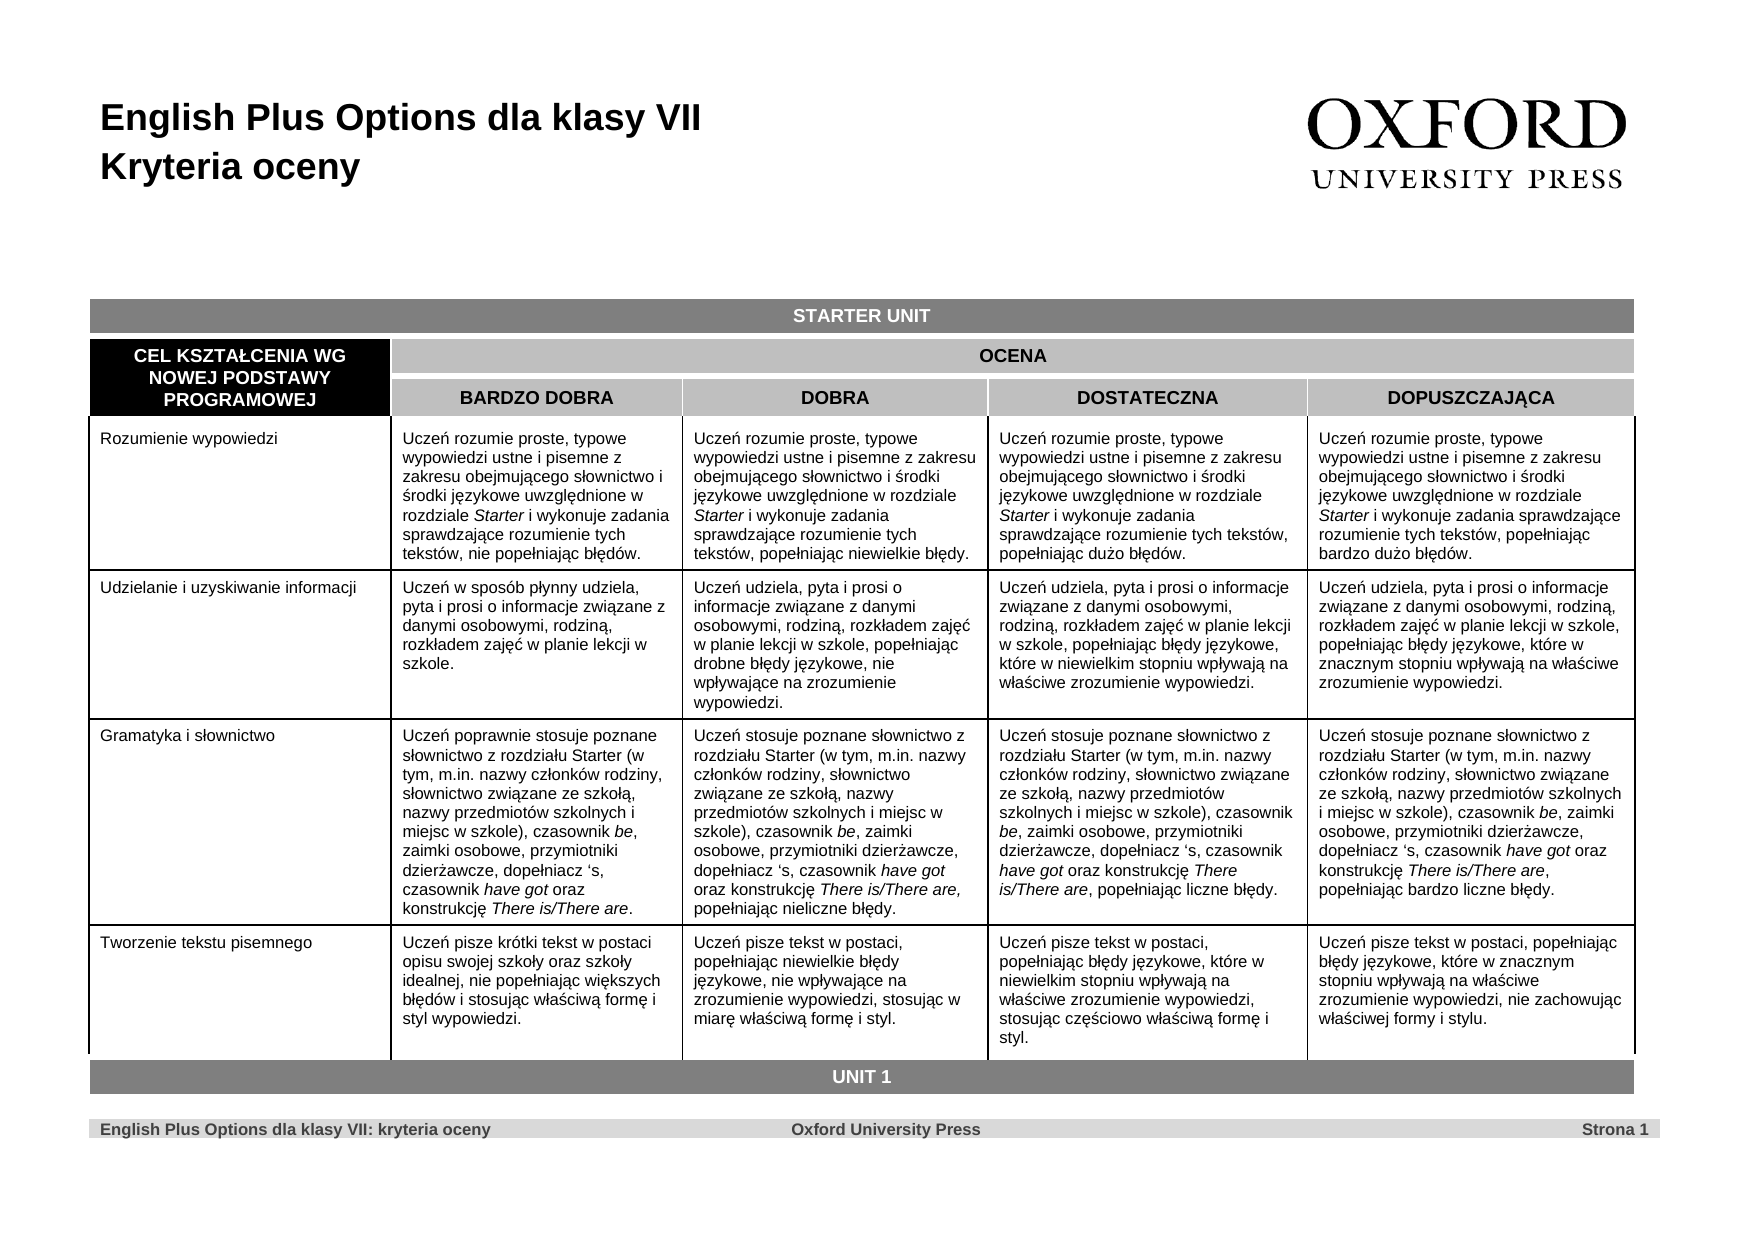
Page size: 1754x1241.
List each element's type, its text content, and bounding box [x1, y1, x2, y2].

table_cell Rozumienie wypowiedzi [90, 423, 390, 569]
table_cell Tworzenie tekstu pisemnego [90, 926, 390, 1054]
table_cell UNIT 1 [90, 1060, 1634, 1094]
table_cell Uczeń w sposób płynny udziela, pyta i prosi o informacje związane z danymi osobowymi, rodziną, rozkładem zajęć w planie lekcji w szkole. [392, 571, 682, 718]
table_cell Gramatyka i słownictwo [90, 720, 390, 924]
picture [1307, 95, 1628, 191]
table_cell DOSTATECZNA [989, 379, 1307, 416]
table_cell Uczeń stosuje poznane słownictwo z rozdziału Starter (w tym, m.in. nazwy członków rodziny, słownictwo związane ze szkołą, nazwy przedmiotów szkolnych i miejsc w szkole), czasownik be, zaimki osobowe, przymiotniki dzierżawcze, dopełniacz ‘s, czasownik have got oraz konstrukcję There is/There are, popełniając bardzo liczne błędy. [1308, 720, 1634, 924]
table_cell Uczeń pisze tekst w postaci, popełniając błędy językowe, które w znacznym stopniu wpływają na właściwe zrozumienie wypowiedzi, nie zachowując właściwej formy i stylu. [1308, 926, 1634, 1054]
table_cell Uczeń stosuje poznane słownictwo z rozdziału Starter (w tym, m.in. nazwy członków rodziny, słownictwo związane ze szkołą, nazwy przedmiotów szkolnych i miejsc w szkole), czasownik be, zaimki osobowe, przymiotniki dzierżawcze, dopełniacz ‘s, czasownik have got oraz konstrukcję There is/There are, popełniając nieliczne błędy. [683, 720, 987, 924]
table_cell Uczeń rozumie proste, typowe wypowiedzi ustne i pisemne z zakresu obejmującego słownictwo i środki językowe uwzględnione w rozdziale Starter i wykonuje zadania sprawdzające rozumienie tych tekstów, nie popełniając błędów. [392, 423, 682, 569]
table_cell OCENA [392, 339, 1634, 373]
table_cell Uczeń stosuje poznane słownictwo z rozdziału Starter (w tym, m.in. nazwy członków rodziny, słownictwo związane ze szkołą, nazwy przedmiotów szkolnych i miejsc w szkole), czasownik be, zaimki osobowe, przymiotniki dzierżawcze, dopełniacz ‘s, czasownik have got oraz konstrukcję There is/There are, popełniając liczne błędy. [989, 720, 1307, 924]
table_cell CEL KSZTAŁCENIA WG NOWEJ PODSTAWY PROGRAMOWEJ [90, 339, 390, 416]
table_header [887, 89, 1639, 292]
table_cell Uczeń udziela, pyta i prosi o informacje związane z danymi osobowymi, rodziną, rozkładem zajęć w planie lekcji w szkole, popełniając drobne błędy językowe, nie wpływające na zrozumienie wypowiedzi. [683, 571, 987, 718]
table_cell Uczeń pisze tekst w postaci, popełniając niewielkie błędy językowe, nie wpływające na zrozumienie wypowiedzi, stosując w miarę właściwą formę i styl. [683, 926, 987, 1054]
table_cell Uczeń udziela, pyta i prosi o informacje związane z danymi osobowymi, rodziną, rozkładem zajęć w planie lekcji w szkole, popełniając błędy językowe, które w niewielkim stopniu wpływają na właściwe zrozumienie wypowiedzi. [989, 571, 1307, 718]
table_cell BARDZO DOBRA [392, 379, 682, 416]
table_cell DOPUSZCZAJĄCA [1308, 379, 1634, 416]
table_cell Uczeń pisze tekst w postaci, popełniając błędy językowe, które w niewielkim stopniu wpływają na właściwe zrozumienie wypowiedzi, stosując częściowo właściwą formę i styl. [989, 926, 1307, 1054]
table_cell Uczeń rozumie proste, typowe wypowiedzi ustne i pisemne z zakresu obejmującego słownictwo i środki językowe uwzględnione w rozdziale Starter i wykonuje zadania sprawdzające rozumienie tych tekstów, popełniając dużo błędów. [989, 423, 1307, 569]
table_cell Uczeń poprawnie stosuje poznane słownictwo z rozdziału Starter (w tym, m.in. nazwy członków rodziny, słownictwo związane ze szkołą, nazwy przedmiotów szkolnych i miejsc w szkole), czasownik be, zaimki osobowe, przymiotniki dzierżawcze, dopełniacz ‘s, czasownik have got oraz konstrukcję There is/There are. [392, 720, 682, 924]
table_cell Udzielanie i uzyskiwanie informacji [90, 571, 390, 718]
table_cell Uczeń pisze krótki tekst w postaci opisu swojej szkoły oraz szkoły idealnej, nie popełniając większych błędów i stosując właściwą formę i styl wypowiedzi. [392, 926, 682, 1054]
table_cell STARTER UNIT [90, 299, 1634, 333]
table_cell Uczeń rozumie proste, typowe wypowiedzi ustne i pisemne z zakresu obejmującego słownictwo i środki językowe uwzględnione w rozdziale Starter i wykonuje zadania sprawdzające rozumienie tych tekstów, popełniając bardzo dużo błędów. [1308, 423, 1634, 569]
table_header English Plus Options dla klasy VII Kryteria oceny [89, 89, 887, 292]
table_cell Uczeń udziela, pyta i prosi o informacje związane z danymi osobowymi, rodziną, rozkładem zajęć w planie lekcji w szkole, popełniając błędy językowe, które w znacznym stopniu wpływają na właściwe zrozumienie wypowiedzi. [1308, 571, 1634, 718]
table_cell DOBRA [683, 379, 987, 416]
table_cell Uczeń rozumie proste, typowe wypowiedzi ustne i pisemne z zakresu obejmującego słownictwo i środki językowe uwzględnione w rozdziale Starter i wykonuje zadania sprawdzające rozumienie tych tekstów, popełniając niewielkie błędy. [683, 423, 987, 569]
